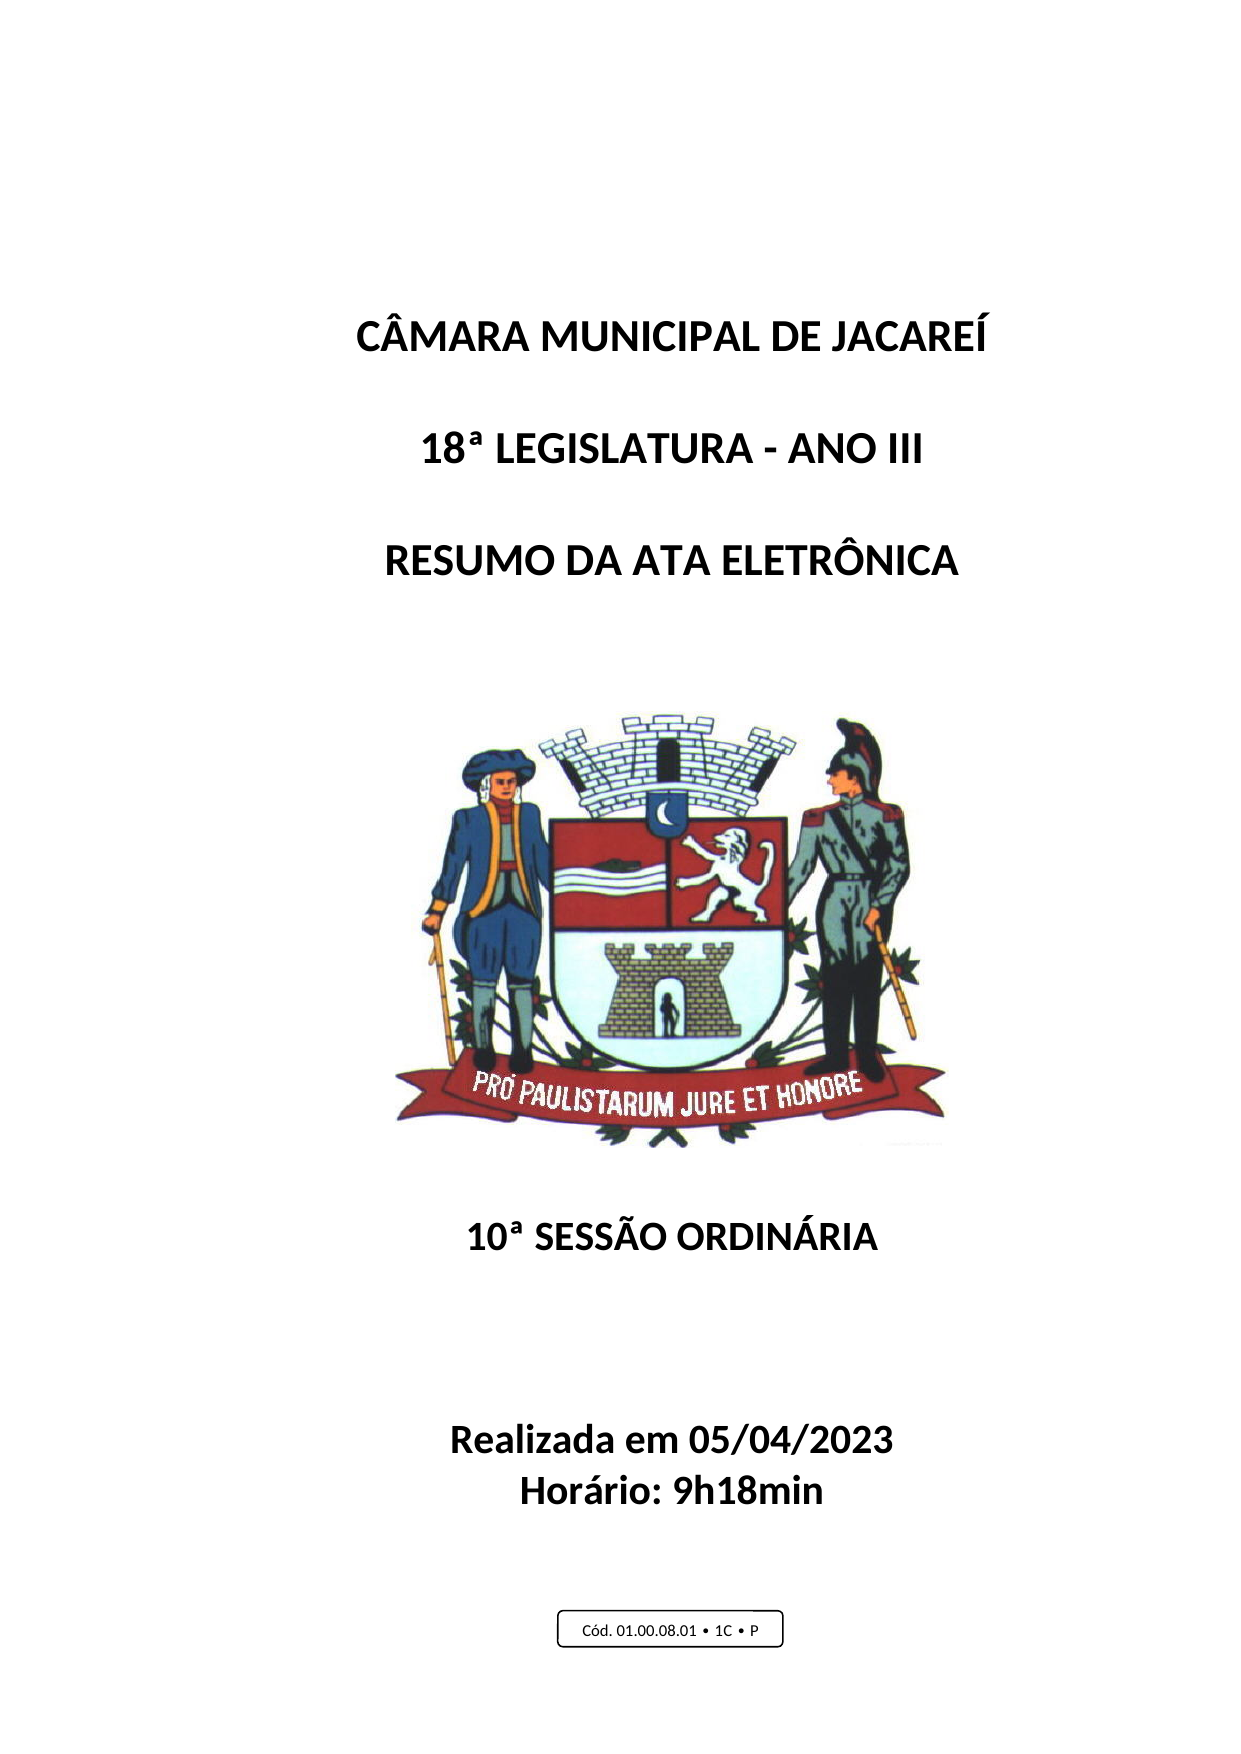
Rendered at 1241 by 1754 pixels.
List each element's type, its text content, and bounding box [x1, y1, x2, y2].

text 10ª SESSÃO ORDINÁRIA [192, 1210, 1152, 1261]
text Horário: 9h18min [192, 1464, 1152, 1515]
picture [394, 711, 949, 1148]
text 18ª LEGISLATURA - ANO III [192, 419, 1152, 475]
text CÂMARA MUNICIPAL DE JACAREÍ [192, 307, 1152, 363]
text Realizada em 05/04/2023 [192, 1413, 1152, 1464]
text RESUMO DA ATA ELETRÔNICA [192, 531, 1152, 587]
